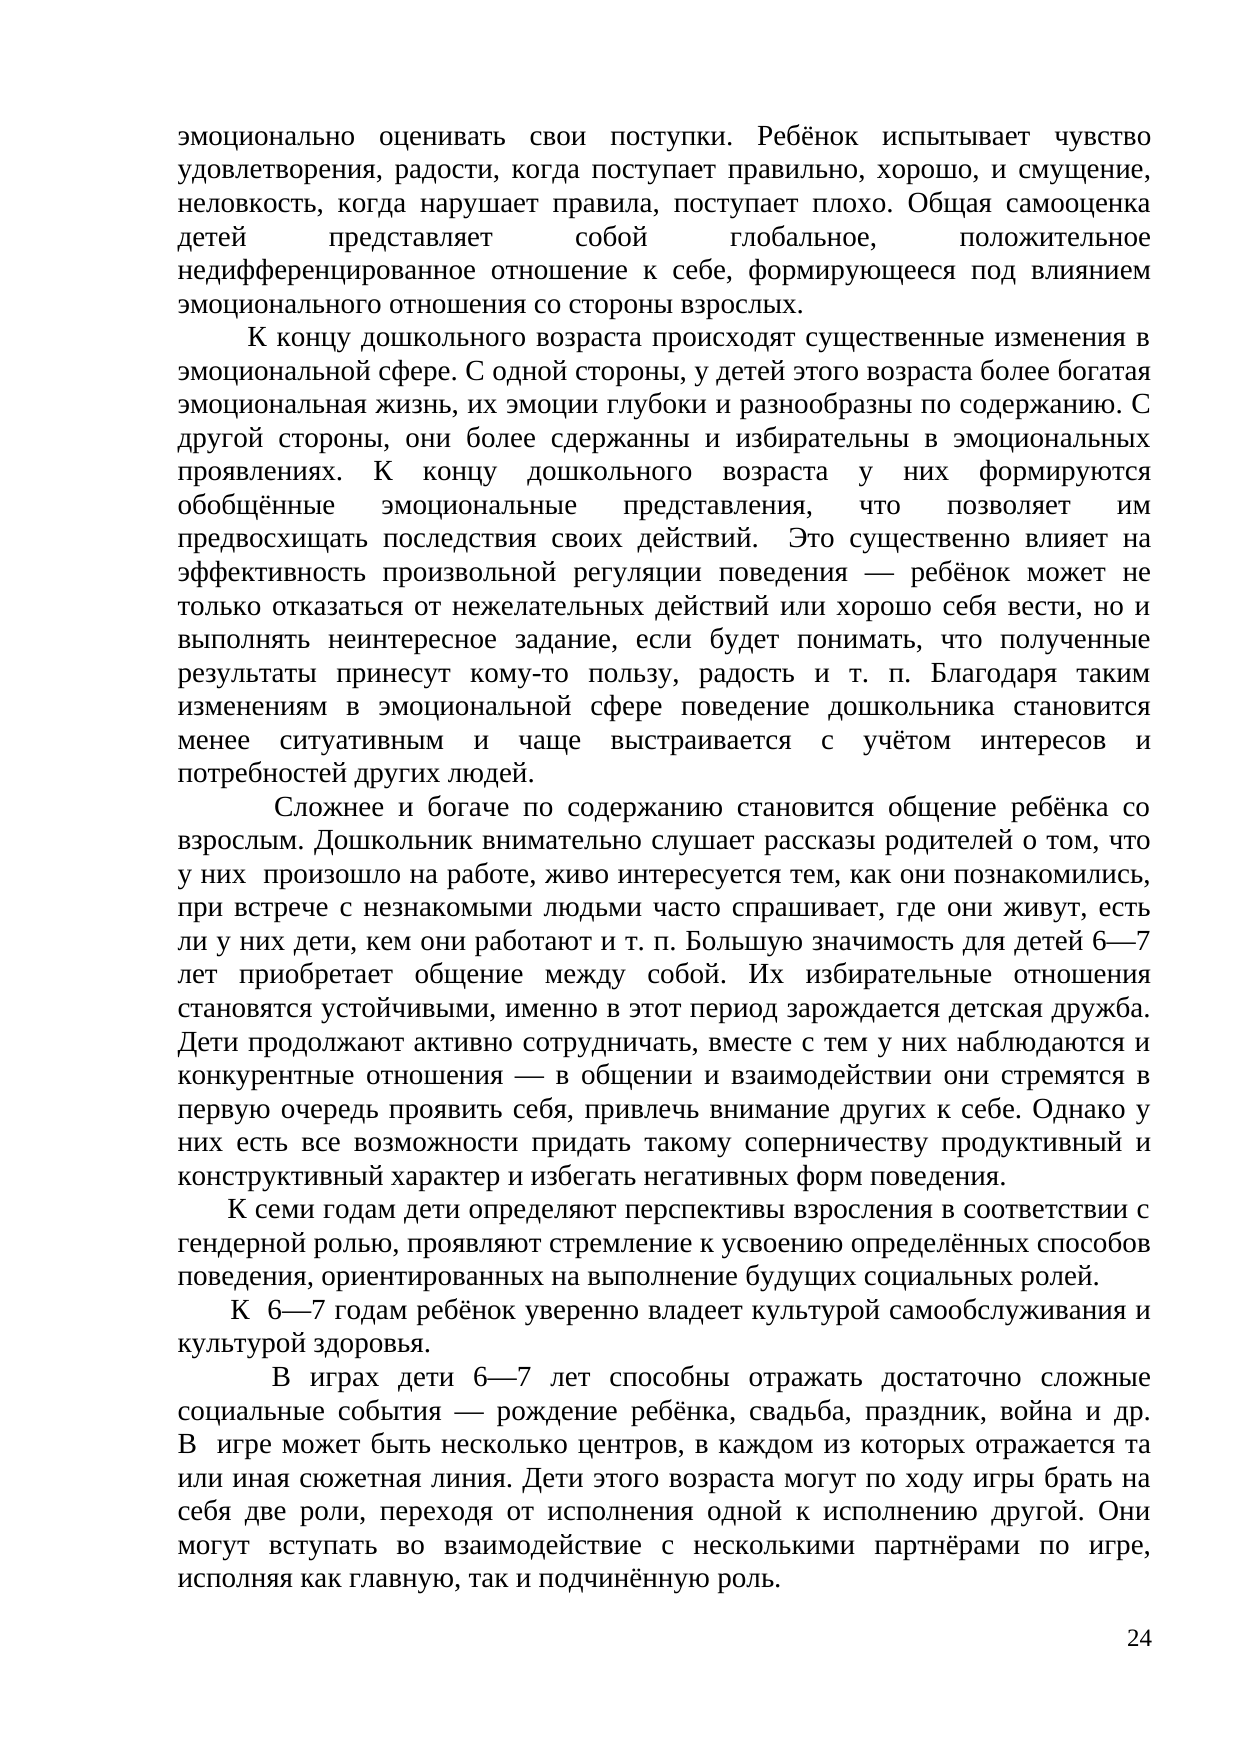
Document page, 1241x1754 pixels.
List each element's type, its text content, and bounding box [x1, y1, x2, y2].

text Сложнее и богаче по содержанию становится общение ребёнка со взрослым. Дошкольник внимательно слушает рассказы родителей о том, что у них произошло на работе, живо интересуется тем, как они познакомились, при встрече с незнакомыми людьми часто спрашивает, где они живут, есть ли у них дети, кем они работают и т. п. Большую значимость для детей 6—7 лет приобретает общение между собой. Их избирательные отношения становятся устойчивыми, именно в этот период зарождается детская дружба. Дети продолжают активно сотрудничать, вместе с тем у них наблюдаются и конкурентные отношения — в общении и взаимодействии они стремятся в первую очередь проявить себя, привлечь внимание других к себе. Однако у них есть все возможности придать такому соперничеству продуктивный и конструктивный характер и избегать негативных форм поведения. [177, 789, 1152, 1191]
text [177, 118, 1152, 319]
text К концу дошкольного возраста происходят существенные изменения в эмоциональной сфере. С одной стороны, у детей этого возраста более богатая эмоциональная жизнь, их эмоции глубоки и разнообразны по содержанию. С другой стороны, они более сдержанны и избирательны в эмоциональных проявлениях. К концу дошкольного возраста у них формируются обобщённые эмоциональные представления, что позволяет им предвосхищать последствия своих действий. Это существенно влияет на эффективность произвольной регуляции поведения — ребёнок может не только отказаться от нежелательных действий или хорошо себя вести, но и выполнять неинтересное задание, если будет понимать, что полученные результаты принесут кому-то пользу, радость и т. п. Благодаря таким изменениям в эмоциональной сфере поведение дошкольника становится менее ситуативным и чаще выстраивается с учётом интересов и потребностей других людей. [177, 319, 1152, 789]
text К 6—7 годам ребёнок уверенно владеет культурой самообслуживания и культурой здоровья. [177, 1292, 1152, 1359]
text В играх дети 6—7 лет способны отражать достаточно сложные социальные события — рождение ребёнка, свадьба, праздник, война и др. В игре может быть несколько центров, в каждом из которых отражается та или иная сюжетная линия. Дети этого возраста могут по ходу игры брать на себя две роли, переходя от исполнения одной к исполнению другой. Они могут вступать во взаимодействие с несколькими партнёрами по игре, исполняя как главную, так и подчинённую роль. [177, 1359, 1152, 1594]
text К семи годам дети определяют перспективы взросления в соответствии с гендерной ролью, проявляют стремление к усвоению определённых способов поведения, ориентированных на выполнение будущих социальных ролей. [177, 1191, 1152, 1292]
